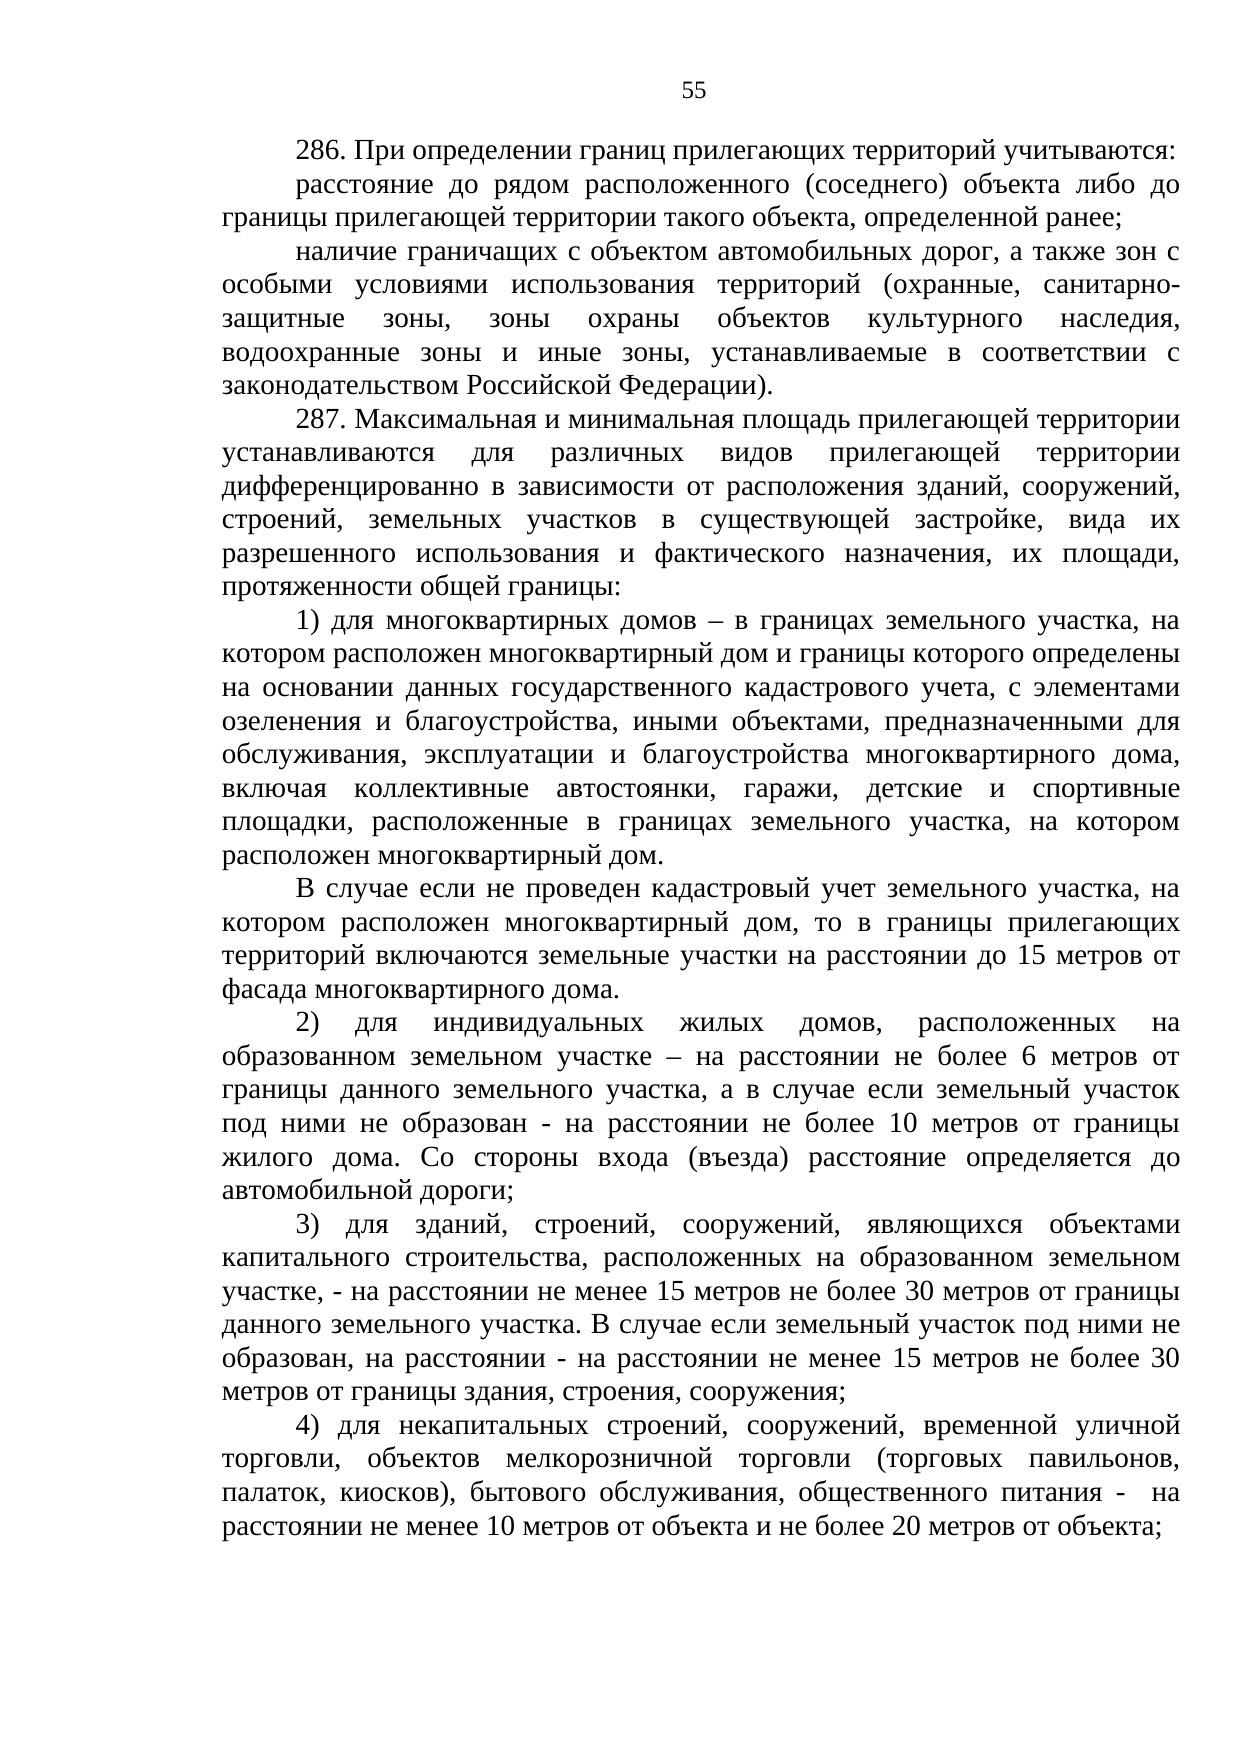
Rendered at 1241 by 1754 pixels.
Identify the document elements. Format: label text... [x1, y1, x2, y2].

text 287. Максимальная и минимальная площадь прилегающей территории устанавливаются для различных видов прилегающей территории дифференцированно в зависимости от расположения зданий, сооружений, строений, земельных участков в существующей застройке, вида их разрешенного использования и фактического назначения, их площади, протяженности общей границы: [222, 401, 1181, 602]
text 2) для индивидуальных жилых домов, расположенных на образованном земельном участке – на расстоянии не более 6 метров от границы данного земельного участка, а в случае если земельный участок под ними не образован - на расстоянии не более 10 метров от границы жилого дома. Со стороны входа (въезда) расстояние определяется до автомобильной дороги; [222, 1004, 1181, 1206]
text В случае если не проведен кадастровый учет земельного участка, на котором расположен многоквартирный дом, то в границы прилегающих территорий включаются земельные участки на расстоянии до 15 метров от фасада многоквартирного дома. [222, 870, 1181, 1004]
text 4) для некапитальных строений, сооружений, временной уличной торговли, объектов мелкорозничной торговли (торговых павильонов, палаток, киосков), бытового обслуживания, общественного питания - на расстоянии не менее 10 метров от объекта и не более 20 метров от объекта; [222, 1407, 1181, 1541]
text расстояние до рядом расположенного (соседнего) объекта либо до границы прилегающей территории такого объекта, определенной ранее; [222, 166, 1181, 233]
text 1) для многоквартирных домов – в границах земельного участка, на котором расположен многоквартирный дом и границы которого определены на основании данных государственного кадастрового учета, с элементами озеленения и благоустройства, иными объектами, предназначенными для обслуживания, эксплуатации и благоустройства многоквартирного дома, включая коллективные автостоянки, гаражи, детские и спортивные площадки, расположенные в границах земельного участка, на котором расположен многоквартирный дом. [222, 602, 1181, 870]
text 286. При определении границ прилегающих территорий учитываются: [222, 132, 1181, 166]
text 3) для зданий, строений, сооружений, являющихся объектами капитального строительства, расположенных на образованном земельном участке, - на расстоянии не менее 15 метров не более 30 метров от границы данного земельного участка. В случае если земельный участок под ними не образован, на расстоянии - на расстоянии не менее 15 метров не более 30 метров от границы здания, строения, сооружения; [222, 1206, 1181, 1407]
text наличие граничащих с объектом автомобильных дорог, а также зон с особыми условиями использования территорий (охранные, санитарно-защитные зоны, зоны охраны объектов культурного наследия, водоохранные зоны и иные зоны, устанавливаемые в соответствии с законодательством Российской Федерации). [222, 233, 1181, 401]
